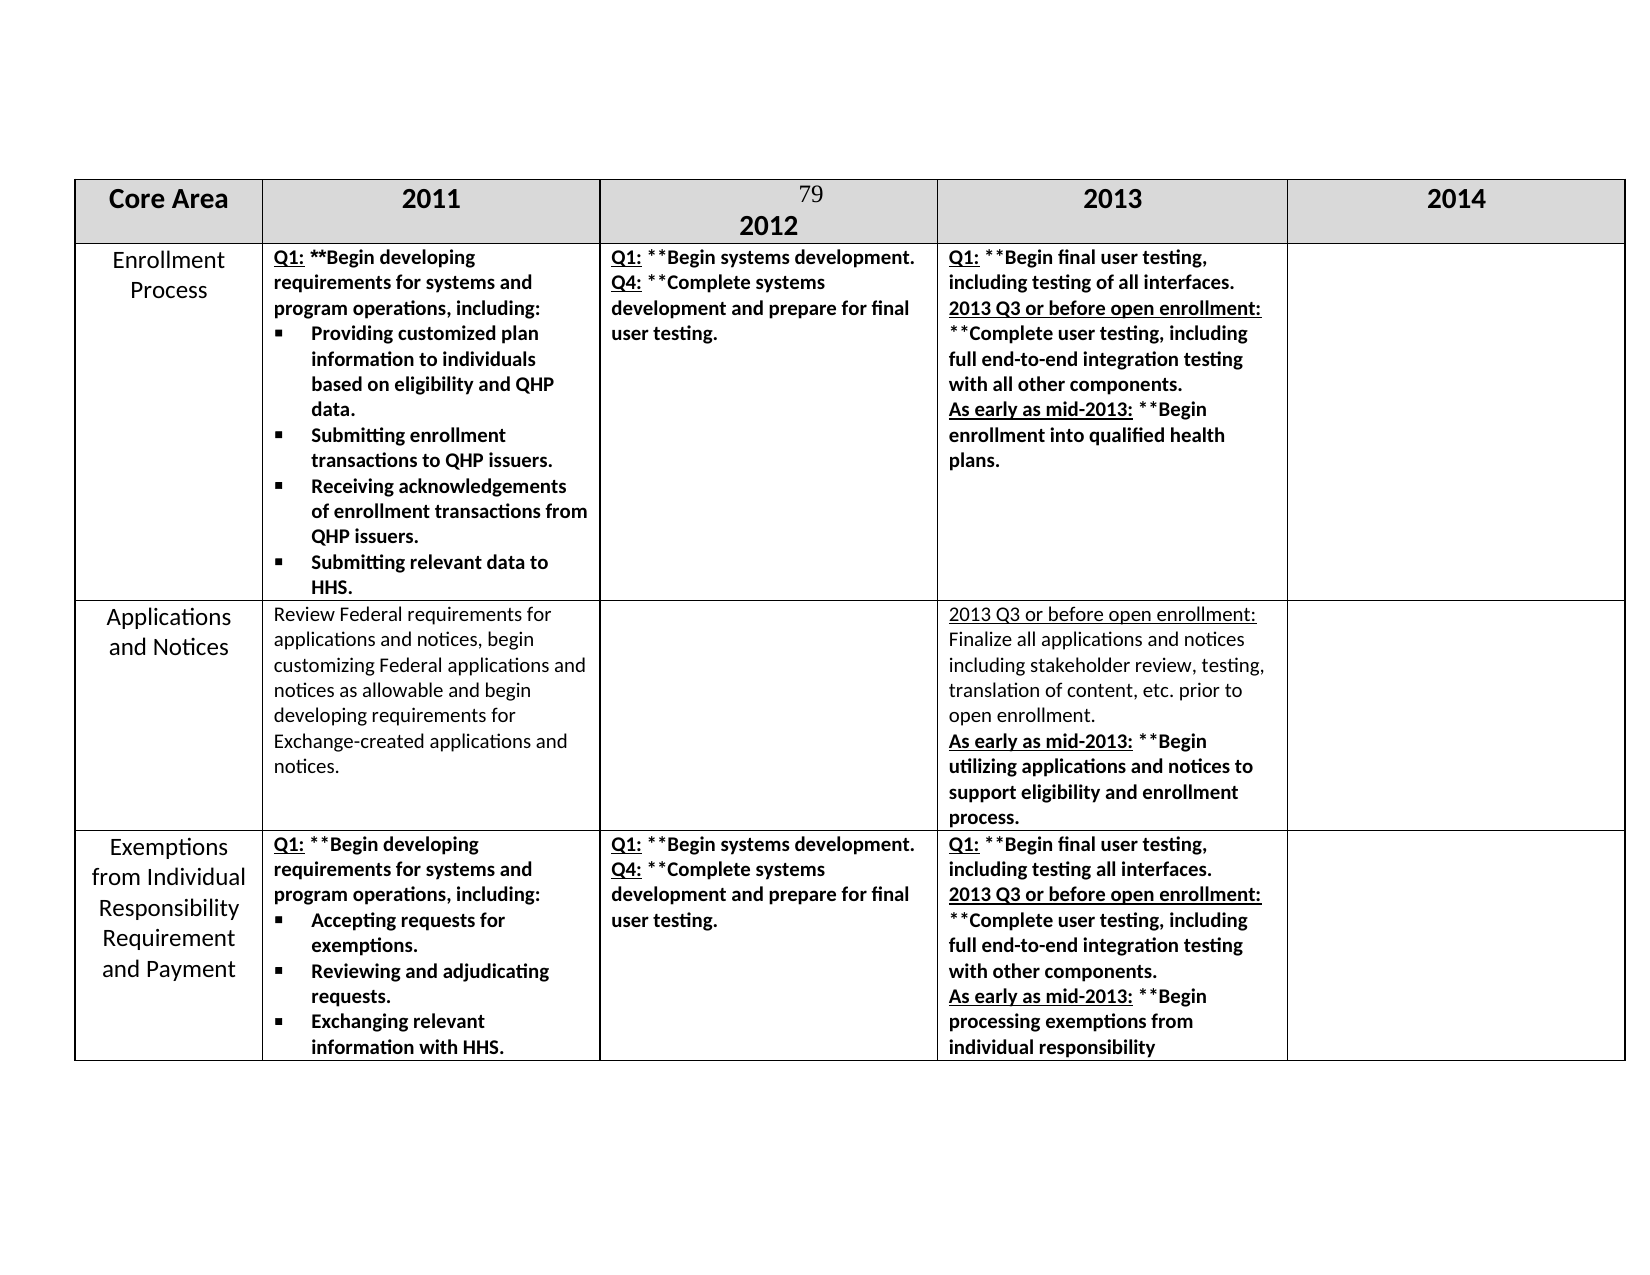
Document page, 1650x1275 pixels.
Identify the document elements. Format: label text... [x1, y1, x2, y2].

table_cell [1288, 244, 1624, 600]
table_cell Applications and Notices [76, 601, 262, 830]
table_cell Q1: **Begin systems development. Q4: **Complete systems development and prepare for final user testing. [601, 831, 937, 1059]
table_cell [601, 601, 937, 830]
table_cell Q1: **Begin developing requirements for systems and program operations, including: Accepting requests for exemptions. Reviewing and adjudicating requests. Exchanging relevant information with HHS. [263, 831, 599, 1059]
table_cell Review Federal requirements for applications and notices, begin customizing Federal applications and notices as allowable and begin developing requirements for Exchange-created applications and notices. [263, 601, 599, 830]
table_cell [1288, 831, 1624, 1059]
table_cell 2013 Q3 or before open enrollment: Finalize all applications and notices including stakeholder review, testing, translation of content, etc. prior to open enrollment. As early as mid-2013: **Begin utilizing applications and notices to support eligibility and enrollment process. [938, 601, 1287, 830]
table_header Core Area [76, 180, 262, 243]
table_header 2011 [263, 180, 599, 243]
table_cell Enrollment Process [76, 244, 262, 600]
table_cell [1288, 601, 1624, 830]
table_cell Q1: **Begin systems development. Q4: **Complete systems development and prepare for final user testing. [601, 244, 937, 600]
table_header 2013 [938, 180, 1287, 243]
table_cell Q1: **Begin final user testing, including testing of all interfaces. 2013 Q3 or before open enrollment: **Complete user testing, including full end-to-end integration testing with all other components. As early as mid-2013: **Begin enrollment into qualified health plans. [938, 244, 1287, 600]
table_cell Q1: **Begin final user testing, including testing all interfaces. 2013 Q3 or before open enrollment: **Complete user testing, including full end-to-end integration testing with other components. As early as mid-2013: **Begin processing exemptions from individual responsibility [938, 831, 1287, 1059]
table_header 2014 [1288, 180, 1624, 243]
table_cell Exemptions from Individual Responsibility Requirement and Payment [76, 831, 262, 1059]
table_header 2012 [601, 180, 937, 243]
table_cell Q1: **Begin developing requirements for systems and program operations, including: Providing customized plan information to individuals based on eligibility and QHP data. Submitting enrollment transactions to QHP issuers. Receiving acknowledgements of enrollment transactions from QHP issuers. Submitting relevant data to HHS. [263, 244, 599, 600]
